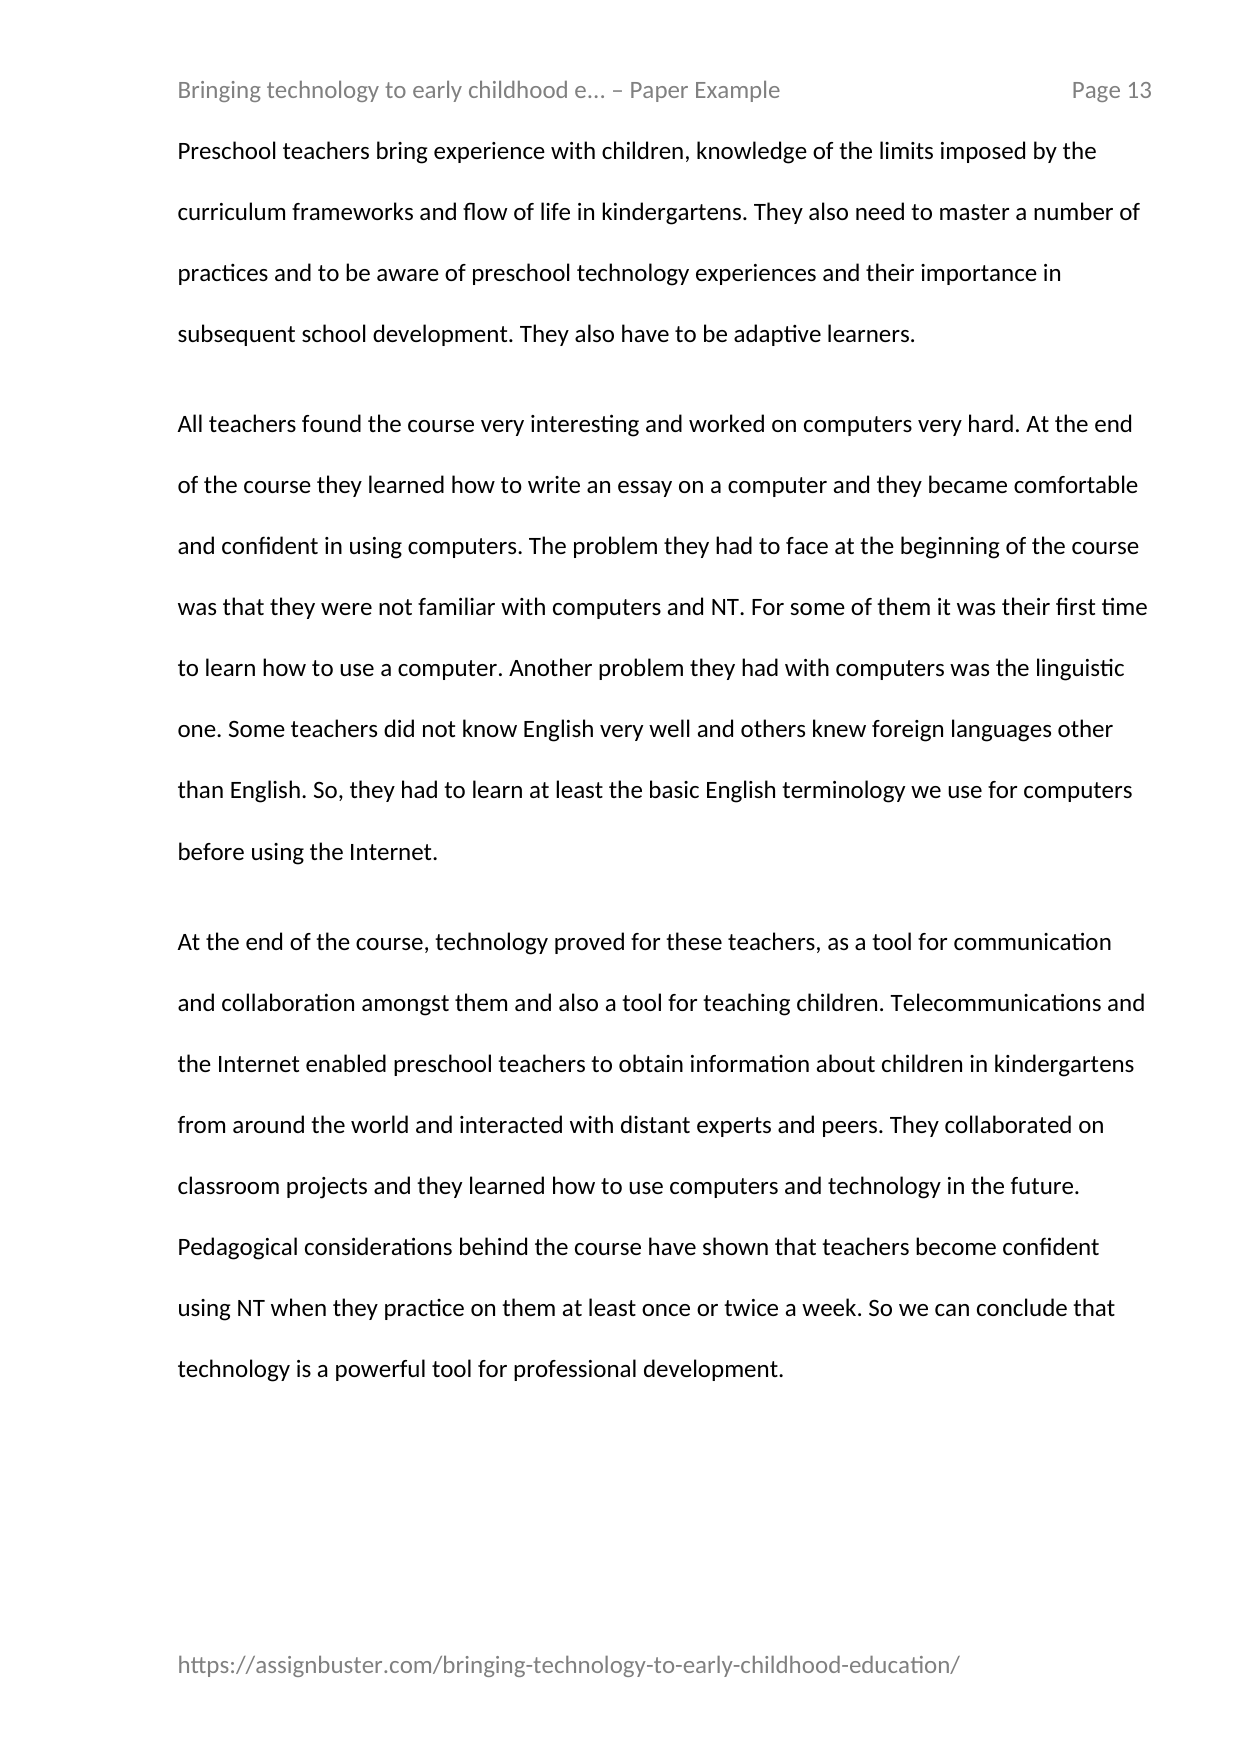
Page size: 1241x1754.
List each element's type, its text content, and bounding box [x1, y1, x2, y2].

text At the end of the course, technology proved for these teachers, as a tool for communication and collaboration amongst them and also a tool for teaching children. Telecommunications and the Internet enabled preschool teachers to obtain information about children in kindergartens from around the world and interacted with distant experts and peers. They collaborated on classroom projects and they learned how to use computers and technology in the future. Pedagogical considerations behind the course have shown that teachers become confident using NT when they practice on them at least once or twice a week. So we can conclude that technology is a powerful tool for professional development. [177, 926, 1152, 1384]
text Preschool teachers bring experience with children, knowledge of the limits imposed by the curriculum frameworks and flow of life in kindergartens. They also need to master a number of practices and to be aware of preschool technology experiences and their importance in subsequent school development. They also have to be adaptive learners. [177, 135, 1152, 348]
text All teachers found the course very interesting and worked on computers very hard. At the end of the course they learned how to write an essay on a computer and they became comfortable and confident in using computers. The problem they had to face at the beginning of the course was that they were not familiar with computers and NT. For some of them it was their first time to learn how to use a computer. Another problem they had with computers was the linguistic one. Some teachers did not know English very well and others knew foreign languages other than English. So, they had to learn at least the basic English terminology we use for computers before using the Internet. [177, 408, 1152, 866]
